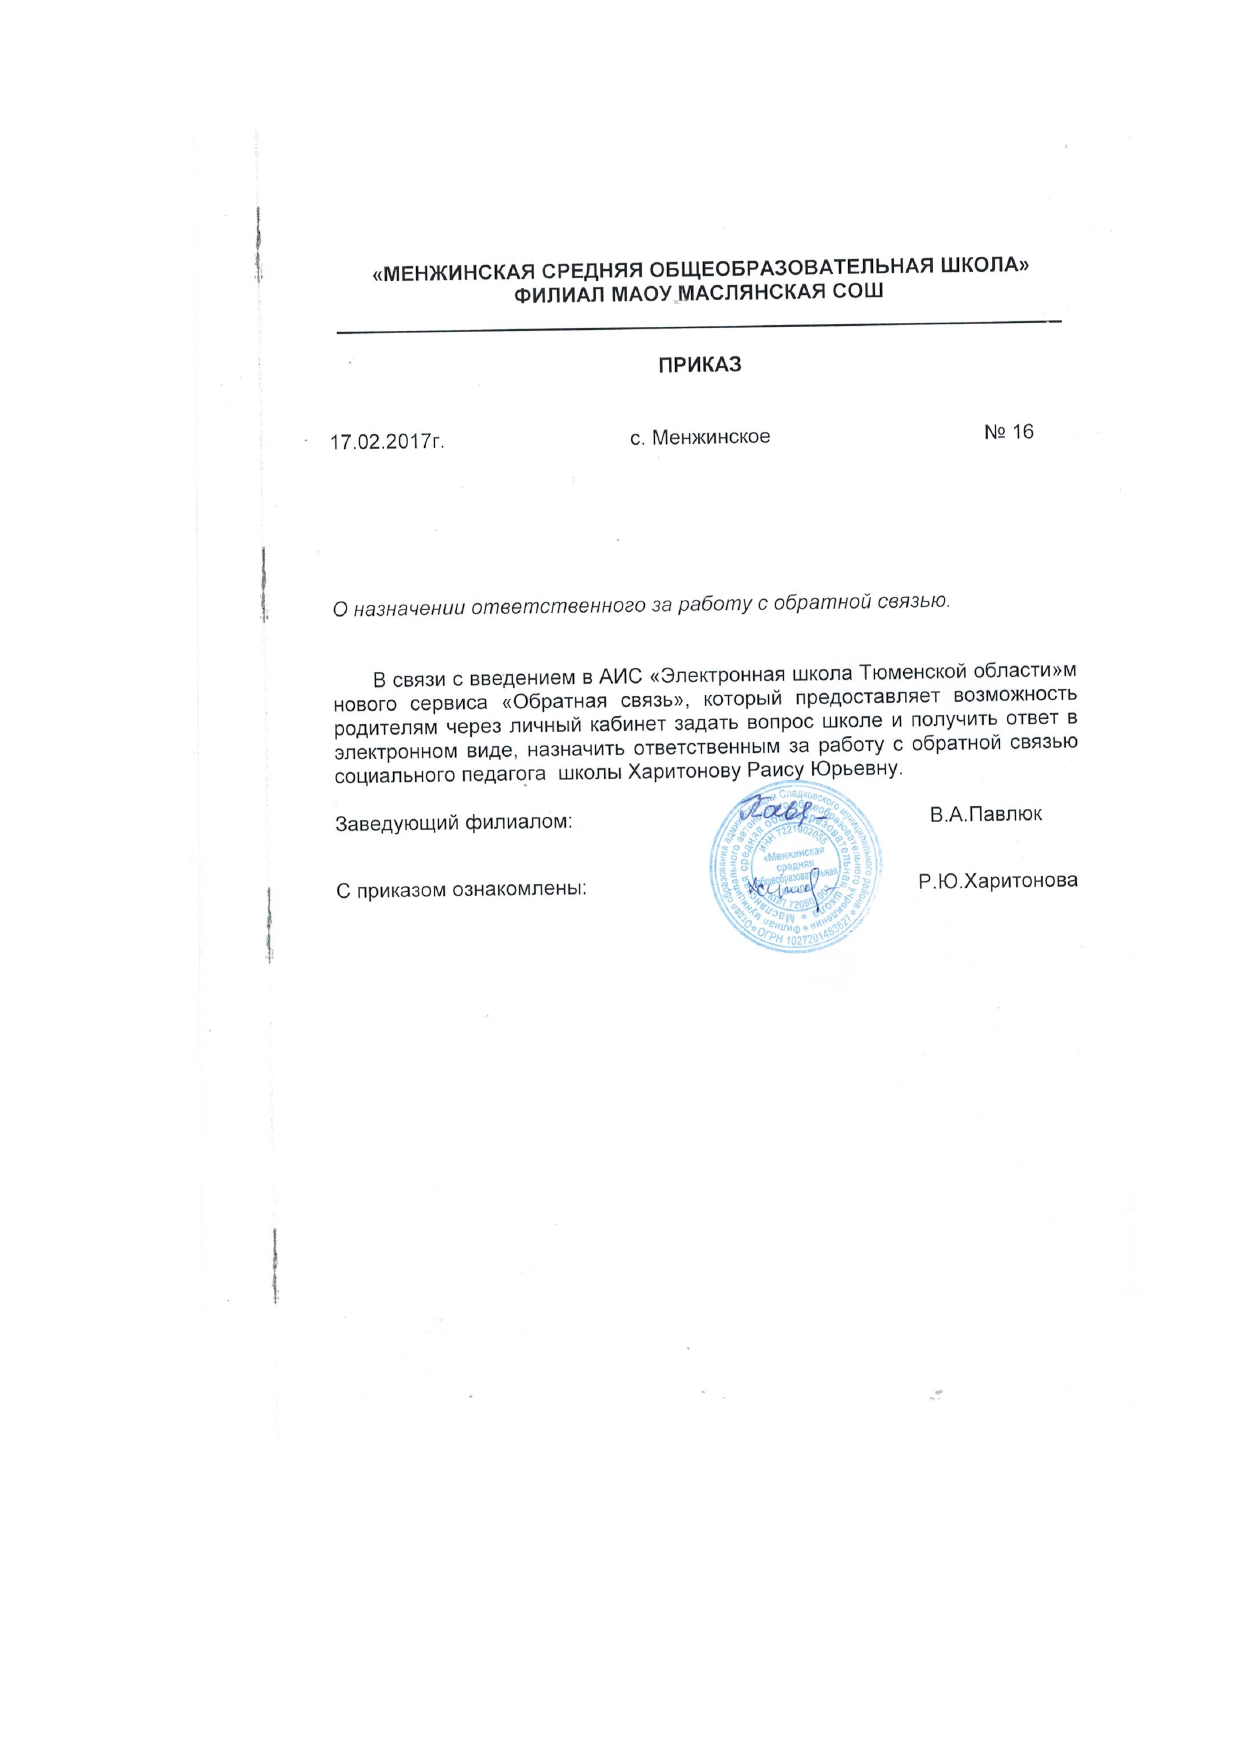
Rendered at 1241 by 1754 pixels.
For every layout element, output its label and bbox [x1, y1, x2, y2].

picture [177, 118, 1151, 1458]
